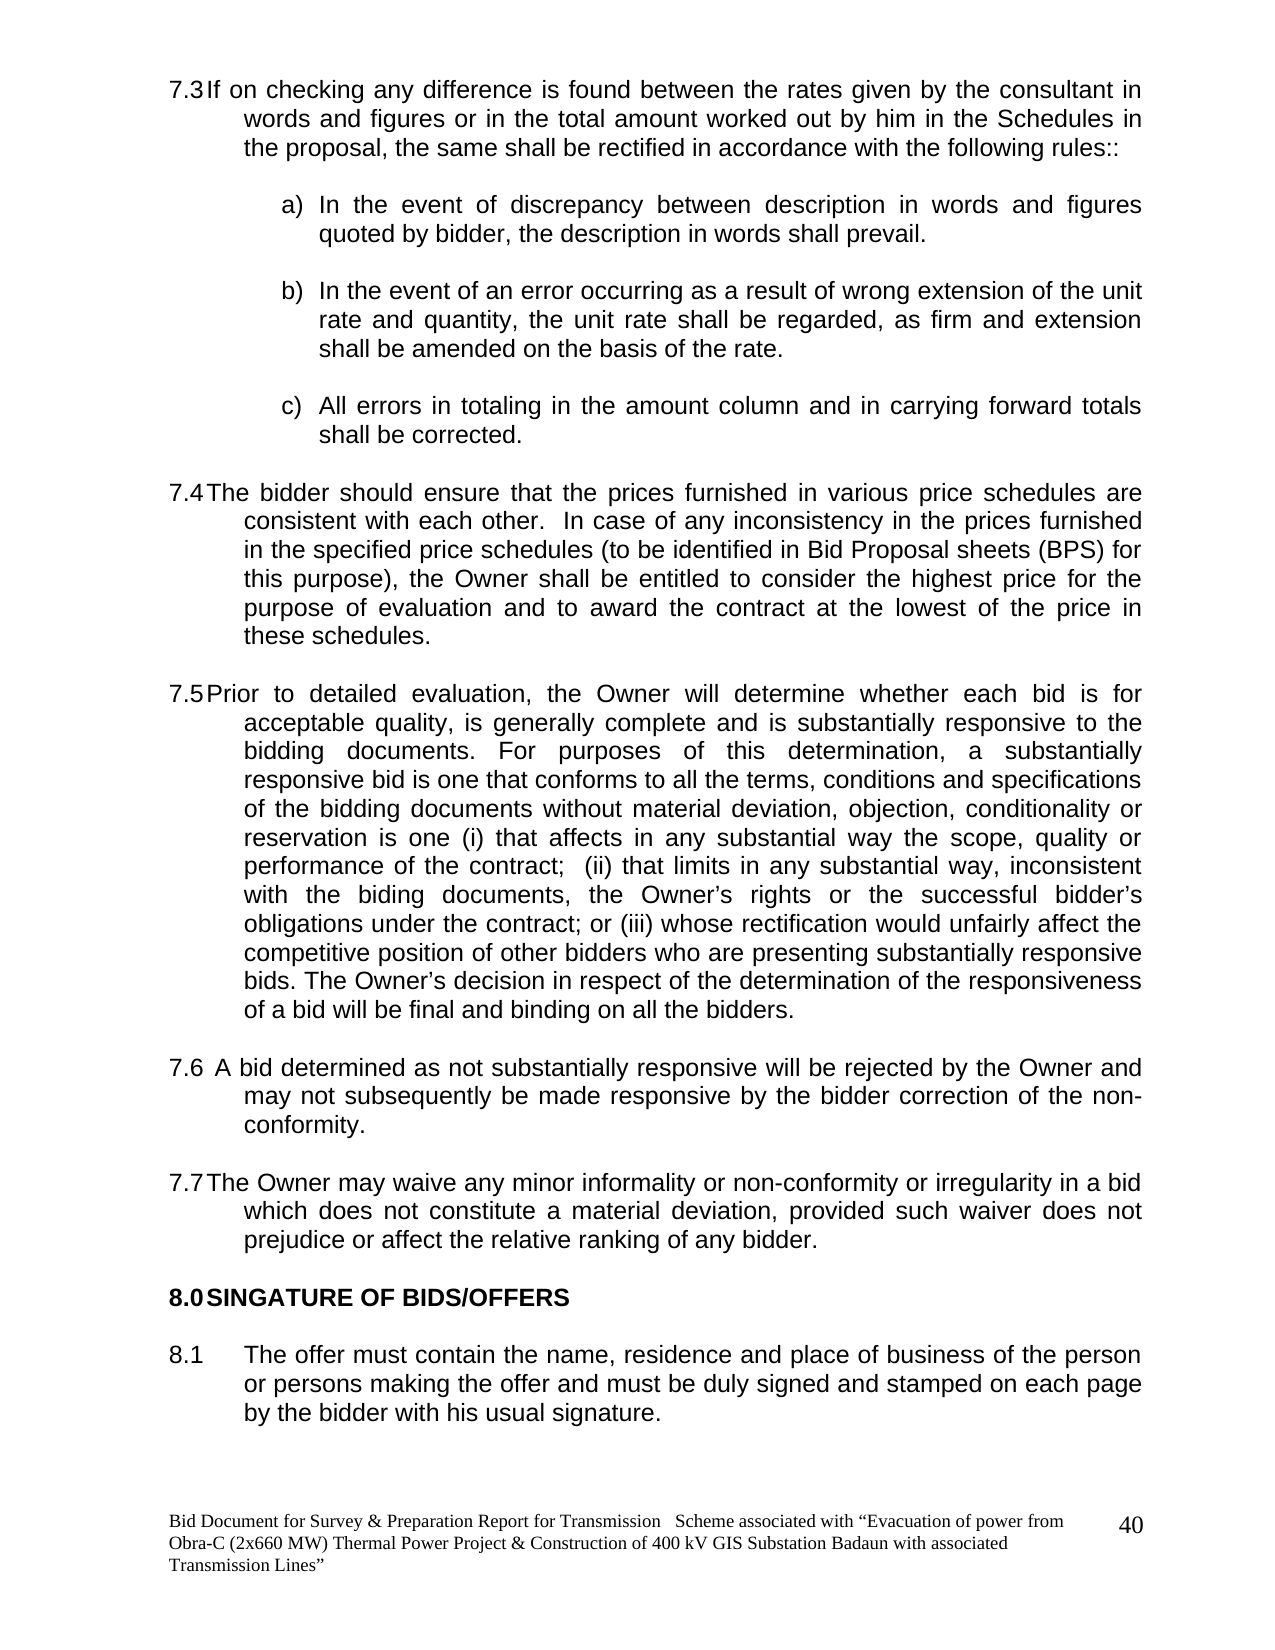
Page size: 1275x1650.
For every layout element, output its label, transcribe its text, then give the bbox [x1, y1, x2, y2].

list In the event of discrepancy between description in words and figures quoted by bidder, the description in words shall prevail. [281, 190, 1144, 247]
list Prior to detailed evaluation, the Owner will determine whether each bid is for acceptable quality, is generally complete and is substantially responsive to the bidding documents. For purposes of this determination, a substantially responsive bid is one that conforms to all the terms, conditions and specifications of the bidding documents without material deviation, objection, conditionality or reservation is one (i) that affects in any substantial way the scope, quality or performance of the contract; (ii) that limits in any substantial way, inconsistent with the biding documents, the Owner’s rights or the successful bidder’s obligations under the contract; or (iii) whose rectification would unfairly affect the competitive position of other bidders who are presenting substantially responsive bids. The Owner’s decision in respect of the determination of the responsiveness of a bid will be final and binding on all the bidders. [169, 679, 1144, 1024]
list SINGATURE OF BIDS/OFFERS [169, 1282, 1144, 1311]
list In the event of an error occurring as a result of wrong extension of the unit rate and quantity, the unit rate shall be regarded, as firm and extension shall be amended on the basis of the rate. [281, 276, 1144, 362]
list The offer must contain the name, residence and place of business of the person or persons making the offer and must be duly signed and stamped on each page by the bidder with his usual signature. [169, 1340, 1144, 1426]
list All errors in totaling in the amount column and in carrying forward totals shall be corrected. [281, 391, 1144, 449]
list A bid determined as not substantially responsive will be rejected by the Owner and may not subsequently be made responsive by the bidder correction of the non-conformity. [169, 1052, 1144, 1139]
list The bidder should ensure that the prices furnished in various price schedules are consistent with each other. In case of any inconsistency in the prices furnished in the specified price schedules (to be identified in Bid Proposal sheets (BPS) for this purpose), the Owner shall be entitled to consider the highest price for the purpose of evaluation and to award the contract at the lowest of the price in these schedules. [169, 477, 1144, 650]
list The Owner may waive any minor informality or non-conformity or irregularity in a bid which does not constitute a material deviation, provided such waiver does not prejudice or affect the relative ranking of any bidder. [169, 1167, 1144, 1254]
list If on checking any difference is found between the rates given by the consultant in words and figures or in the total amount worked out by him in the Schedules in the proposal, the same shall be rectified in accordance with the following rules:: [169, 75, 1144, 161]
